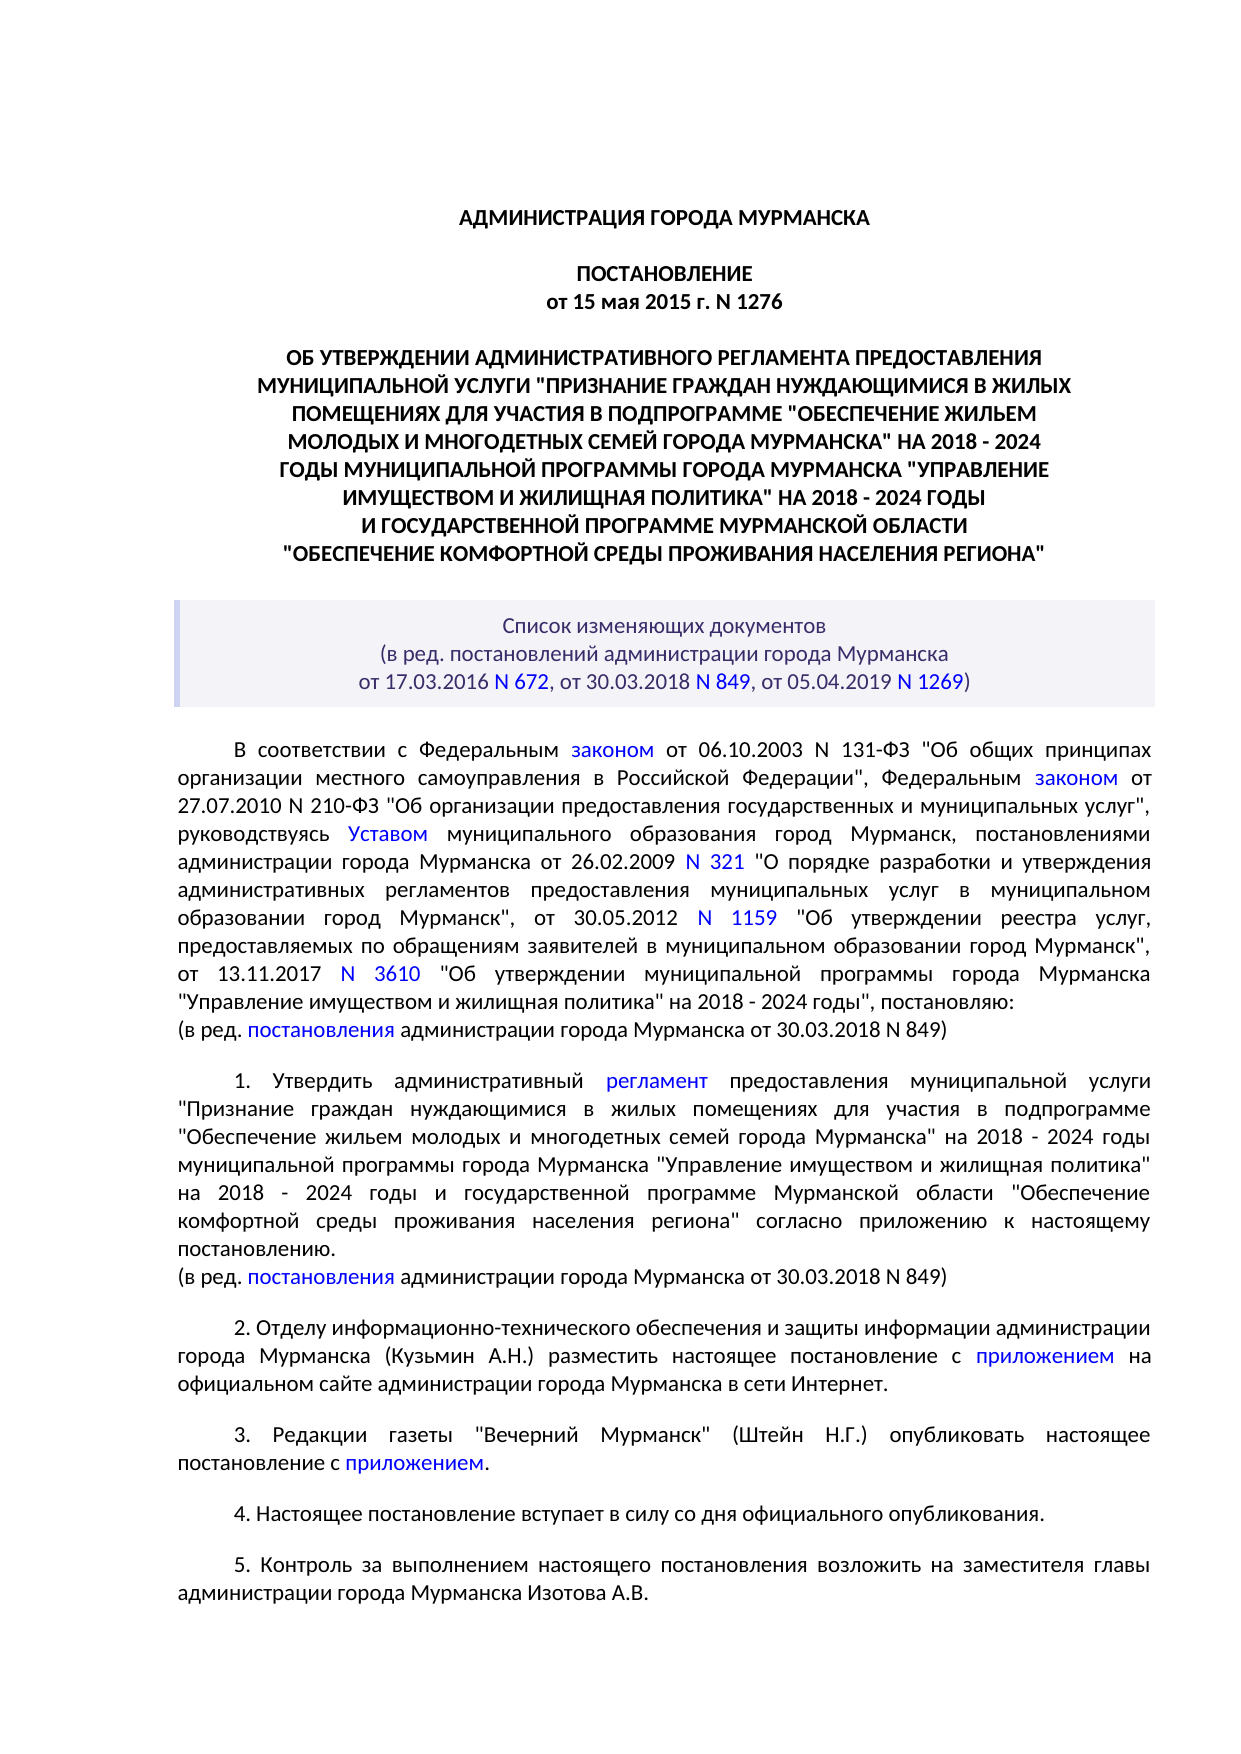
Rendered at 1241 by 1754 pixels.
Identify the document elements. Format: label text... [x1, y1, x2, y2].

title ПОМЕЩЕНИЯХ ДЛЯ УЧАСТИЯ В ПОДПРОГРАММЕ "ОБЕСПЕЧЕНИЕ ЖИЛЬЕМ [177, 399, 1152, 427]
text В соответствии с Федеральным законом от 06.10.2003 N 131-ФЗ "Об общих принципах организации местного самоуправления в Российской Федерации", Федеральным законом от 27.07.2010 N 210-ФЗ "Об организации предоставления государственных и муниципальных услуг", руководствуясь Уставом муниципального образования город Мурманск, постановлениями администрации города Мурманска от 26.02.2009 N 321 "О порядке разработки и утверждения административных регламентов предоставления муниципальных услуг в муниципальном образовании город Мурманск", от 30.05.2012 N 1159 "Об утверждении реестра услуг, предоставляемых по обращениям заявителей в муниципальном образовании город Мурманск", от 13.11.2017 N 3610 "Об утверждении муниципальной программы города Мурманска "Управление имуществом и жилищная политика" на 2018 - 2024 годы", постановляю: [177, 735, 1152, 1015]
table_header Список изменяющих документов (в ред. постановлений администрации города Мурманска от 17.03.2016 N 672, от 30.03.2018 N 849, от 05.04.2019 N 1269) [180, 600, 1149, 707]
title ОБ УТВЕРЖДЕНИИ АДМИНИСТРАТИВНОГО РЕГЛАМЕНТА ПРЕДОСТАВЛЕНИЯ [177, 343, 1152, 371]
title МОЛОДЫХ И МНОГОДЕТНЫХ СЕМЕЙ ГОРОДА МУРМАНСКА" НА 2018 - 2024 [177, 427, 1152, 455]
title И ГОСУДАРСТВЕННОЙ ПРОГРАММЕ МУРМАНСКОЙ ОБЛАСТИ [177, 511, 1152, 539]
title ПОСТАНОВЛЕНИЕ [177, 259, 1152, 287]
title ГОДЫ МУНИЦИПАЛЬНОЙ ПРОГРАММЫ ГОРОДА МУРМАНСКА "УПРАВЛЕНИЕ [177, 455, 1152, 483]
text 1. Утвердить административный регламент предоставления муниципальной услуги "Признание граждан нуждающимися в жилых помещениях для участия в подпрограмме "Обеспечение жильем молодых и многодетных семей города Мурманска" на 2018 - 2024 годы муниципальной программы города Мурманска "Управление имуществом и жилищная политика" на 2018 - 2024 годы и государственной программе Мурманской области "Обеспечение комфортной среды проживания населения региона" согласно приложению к настоящему постановлению. [177, 1066, 1152, 1262]
text (в ред. постановления администрации города Мурманска от 30.03.2018 N 849) [177, 1262, 1152, 1291]
title МУНИЦИПАЛЬНОЙ УСЛУГИ "ПРИЗНАНИЕ ГРАЖДАН НУЖДАЮЩИМИСЯ В ЖИЛЫХ [177, 371, 1152, 399]
text (в ред. постановления администрации города Мурманска от 30.03.2018 N 849) [177, 1015, 1152, 1043]
text 4. Настоящее постановление вступает в силу со дня официального опубликования. [177, 1499, 1152, 1527]
title от 15 мая 2015 г. N 1276 [177, 287, 1152, 315]
title "ОБЕСПЕЧЕНИЕ КОМФОРТНОЙ СРЕДЫ ПРОЖИВАНИЯ НАСЕЛЕНИЯ РЕГИОНА" [177, 539, 1152, 567]
text 3. Редакции газеты "Вечерний Мурманск" (Штейн Н.Г.) опубликовать настоящее постановление с приложением. [177, 1420, 1152, 1476]
title ИМУЩЕСТВОМ И ЖИЛИЩНАЯ ПОЛИТИКА" НА 2018 - 2024 ГОДЫ [177, 483, 1152, 511]
text 2. Отделу информационно-технического обеспечения и защиты информации администрации города Мурманска (Кузьмин А.Н.) разместить настоящее постановление с приложением на официальном сайте администрации города Мурманска в сети Интернет. [177, 1313, 1152, 1397]
title АДМИНИСТРАЦИЯ ГОРОДА МУРМАНСКА [177, 203, 1152, 231]
text 5. Контроль за выполнением настоящего постановления возложить на заместителя главы администрации города Мурманска Изотова А.В. [177, 1550, 1152, 1606]
